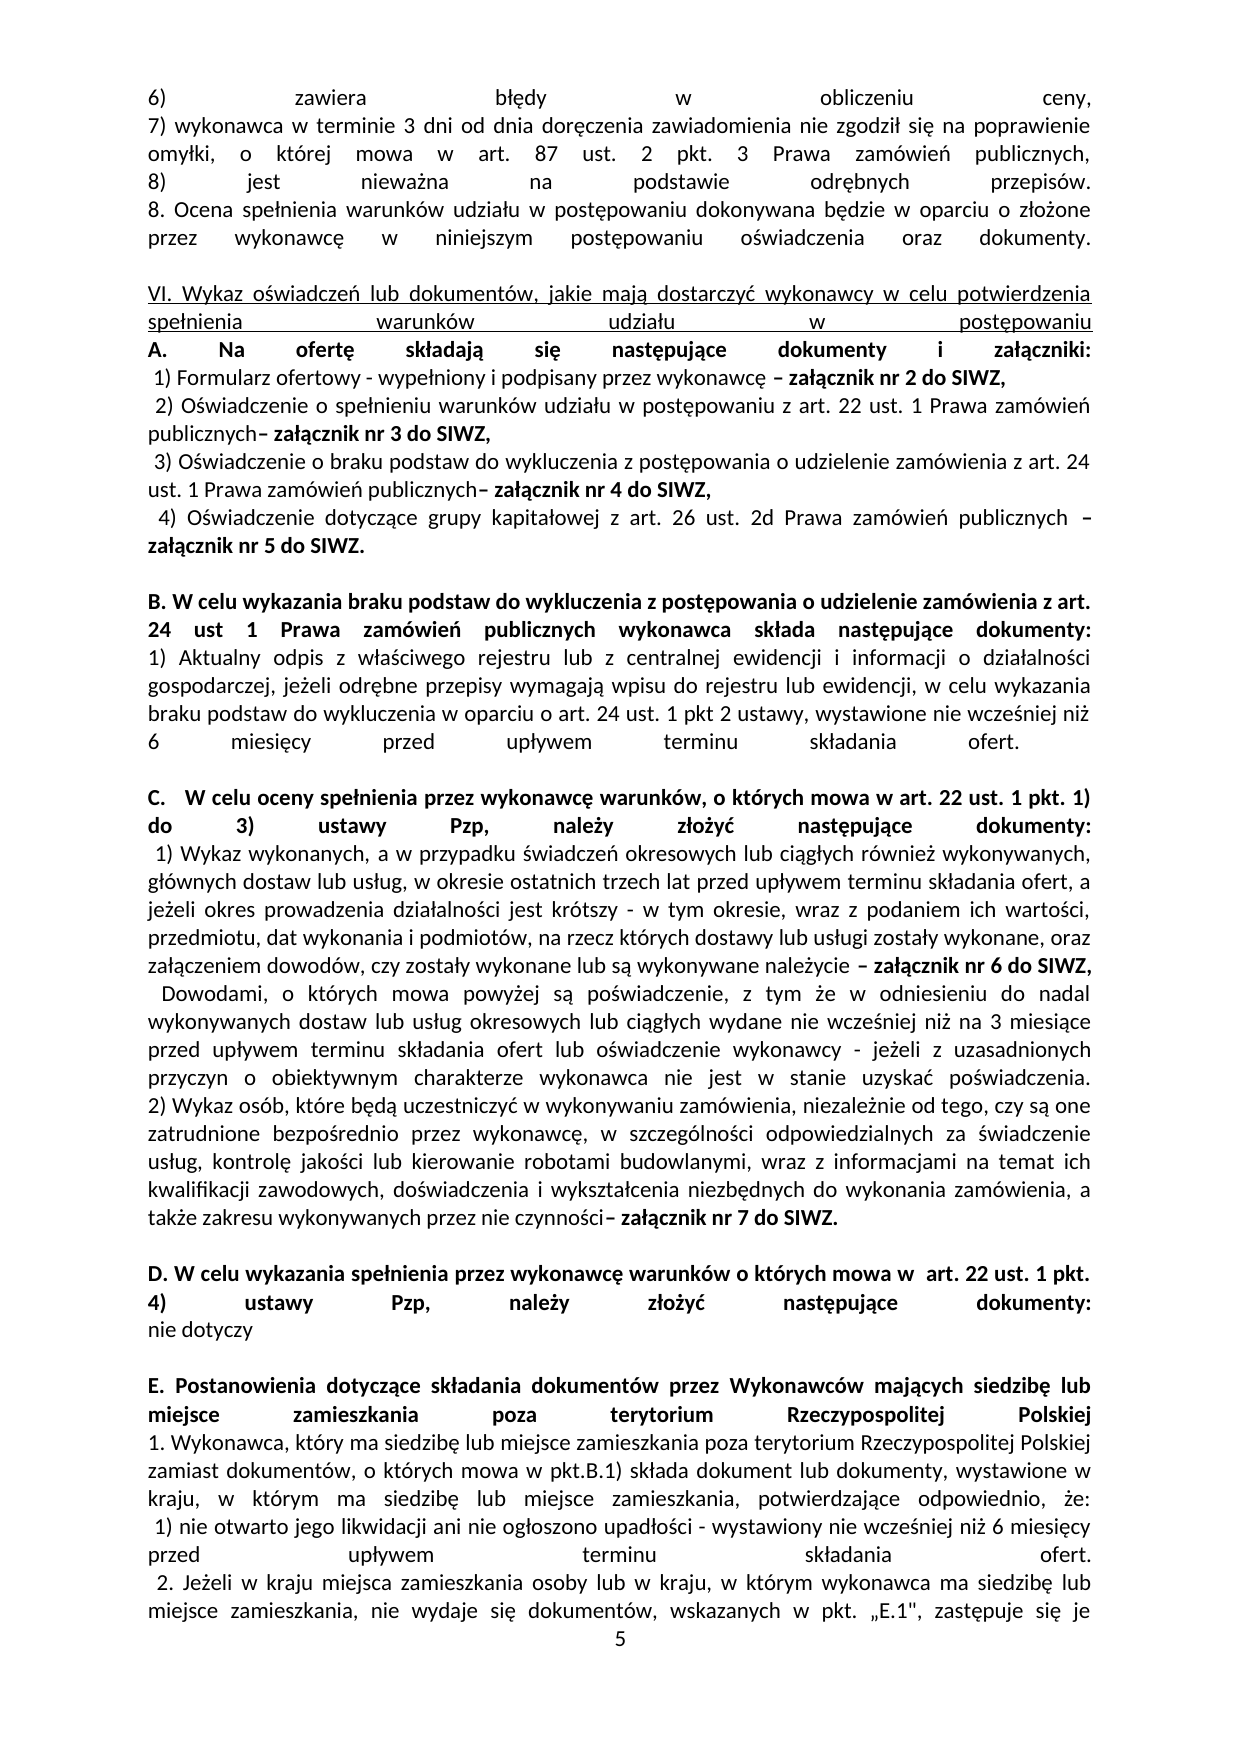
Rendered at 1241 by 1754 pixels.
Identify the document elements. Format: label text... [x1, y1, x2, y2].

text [148, 1372, 1092, 1624]
text D. W celu wykazania spełnienia przez wykonawcę warunków o których mowa w art. 22 ust. 1 pkt. 4) ustawy Pzp, należy złożyć następujące dokumenty: nie dotyczy [148, 1232, 1092, 1344]
text 3) Oświadczenie o braku podstaw do wykluczenia z postępowania o udzielenie zamówienia z art. 24 ust. 1 Prawa zamówień publicznych– załącznik nr 4 do SIWZ, [148, 447, 1092, 503]
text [148, 83, 1092, 303]
text 4) Oświadczenie dotyczące grupy kapitałowej z art. 26 ust. 2d Prawa zamówień publicznych – załącznik nr 5 do SIWZ. [148, 503, 1092, 559]
text 2) Oświadczenie o spełnieniu warunków udziału w postępowaniu z art. 22 ust. 1 Prawa zamówień publicznych– załącznik nr 3 do SIWZ, [148, 391, 1092, 447]
text B. W celu wykazania braku podstaw do wykluczenia z postępowania o udzielenie zamówienia z art. 24 ust 1 Prawa zamówień publicznych wykonawca składa następujące dokumenty: 1) Aktualny odpis z właściwego rejestru lub z centralnej ewidencji i informacji o działalności gospodarczej, jeżeli odrębne przepisy wymagają wpisu do rejestru lub ewidencji, w celu wykazania braku podstaw do wykluczenia w oparciu o art. 24 ust. 1 pkt 2 ustawy, wystawione nie wcześniej niż 6 miesięcy przed upływem terminu składania ofert. C. W celu oceny spełnienia przez wykonawcę warunków, o których mowa w art. 22 ust. 1 pkt. 1) do 3) ustawy Pzp, należy złożyć następujące dokumenty: 1) Wykaz wykonanych, a w przypadku świadczeń okresowych lub ciągłych również wykonywanych, głównych dostaw lub usług, w okresie ostatnich trzech lat przed upływem terminu składania ofert, a jeżeli okres prowadzenia działalności jest krótszy - w tym okresie, wraz z podaniem ich wartości, przedmiotu, dat wykonania i podmiotów, na rzecz których dostawy lub usługi zostały wykonane, oraz załączeniem dowodów, czy zostały wykonane lub są wykonywane należycie – załącznik nr 6 do SIWZ, Dowodami, o których mowa powyżej są poświadczenie, z tym że w odniesieniu do nadal wykonywanych dostaw lub usług okresowych lub ciągłych wydane nie wcześniej niż na 3 miesiące przed upływem terminu składania ofert lub oświadczenie wykonawcy - jeżeli z uzasadnionych przyczyn o obiektywnym charakterze wykonawca nie jest w stanie uzyskać poświadczenia. 2) Wykaz osób, które będą uczestniczyć w wykonywaniu zamówienia, niezależnie od tego, czy są one zatrudnione bezpośrednio przez wykonawcę, w szczególności odpowiedzialnych za świadczenie usług, kontrolę jakości lub kierowanie robotami budowlanymi, wraz z informacjami na temat ich kwalifikacji zawodowych, doświadczenia i wykształcenia niezbędnych do wykonania zamówienia, a także zakresu wykonywanych przez nie czynności– załącznik nr 7 do SIWZ. [148, 587, 1092, 1232]
